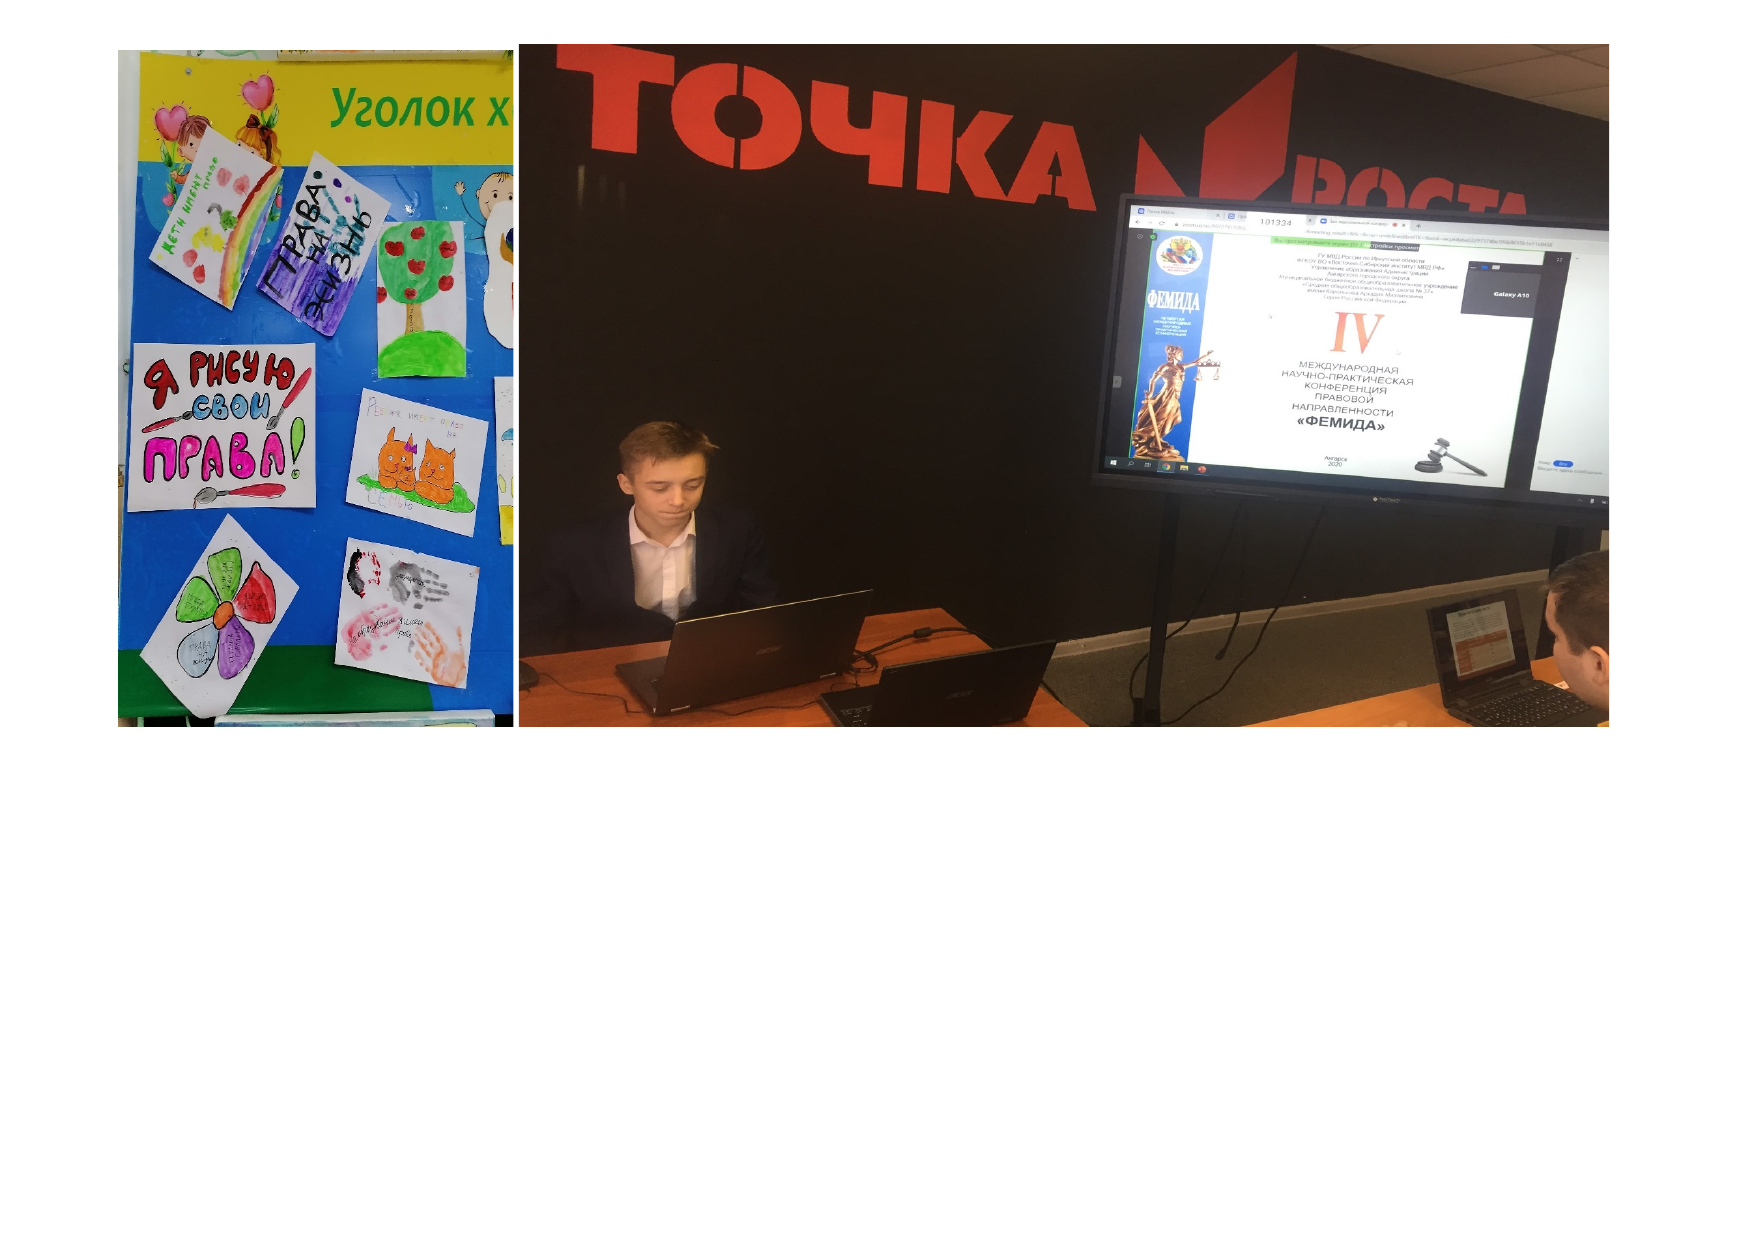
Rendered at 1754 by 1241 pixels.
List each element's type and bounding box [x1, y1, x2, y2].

picture [118, 50, 514, 727]
picture [518, 44, 1610, 727]
